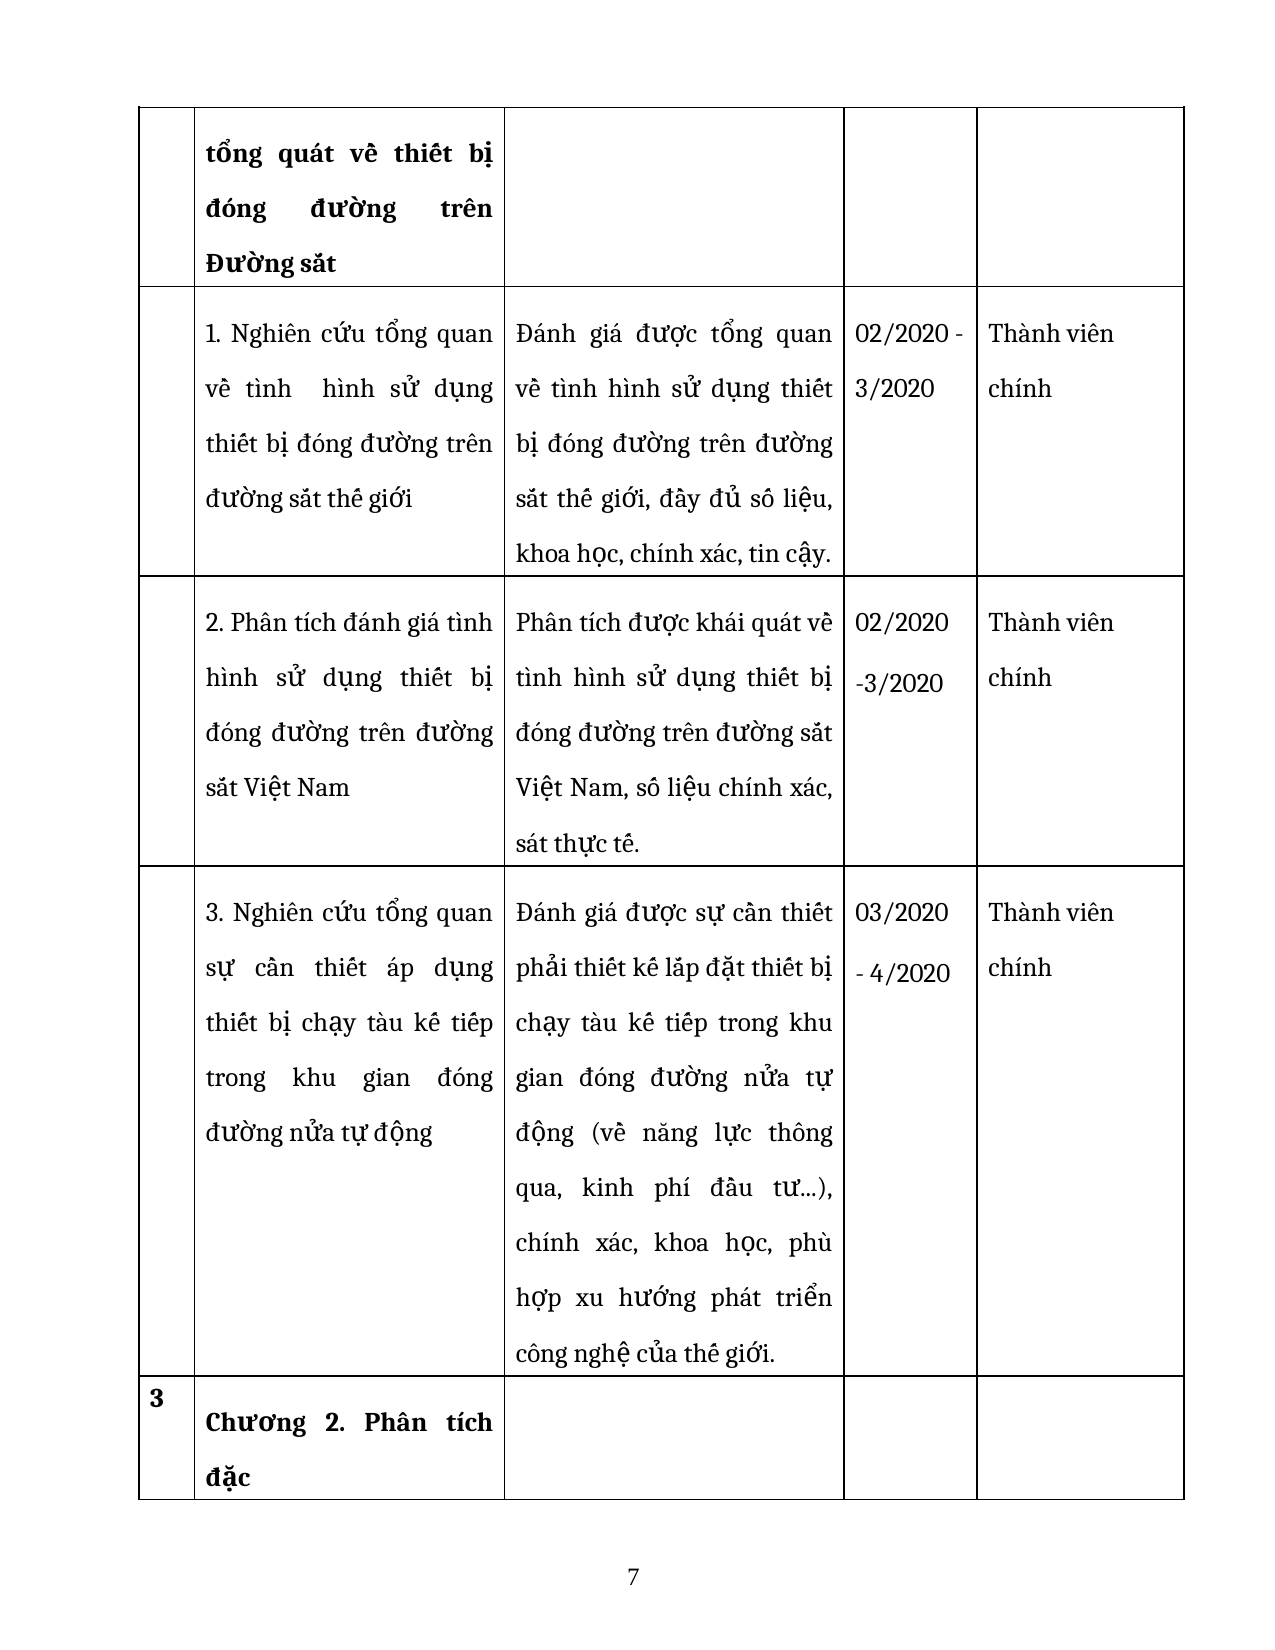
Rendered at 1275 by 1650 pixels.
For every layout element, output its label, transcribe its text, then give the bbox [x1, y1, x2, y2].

table_cell Thành viên chính [978, 287, 1183, 575]
table_cell [140, 867, 194, 1375]
table_cell Đánh giá được tổng quan về tình hình sử dụng thiết bị đóng đường trên đường sắt thế giới, đầy đủ số liệu, khoa học, chính xác, tin cậy. [505, 287, 843, 575]
table_cell 3 [140, 1377, 194, 1499]
table_cell [140, 287, 194, 575]
table_cell 02/2020 -3/2020 [845, 577, 976, 865]
table_cell [978, 1377, 1183, 1499]
table_cell Thành viên chính [978, 867, 1183, 1375]
table_cell [505, 108, 843, 286]
table_cell 3. Nghiên cứu tổng quan sự cần thiết áp dụng thiết bị chạy tàu kế tiếp trong khu gian đóng đường nửa tự động [195, 867, 504, 1375]
table_cell Thành viên chính [978, 577, 1183, 865]
table_cell 2. Phân tích đánh giá tình hình sử dụng thiết bị đóng đường trên đường sắt Việt Nam [195, 577, 504, 865]
table_cell 03/2020 - 4/2020 [845, 867, 976, 1375]
table_cell 1. Nghiên cứu tổng quan về tình hình sử dụng thiết bị đóng đường trên đường sắt thế giới [195, 287, 504, 575]
table_cell 02/2020 -3/2020 [845, 287, 976, 575]
table_cell [845, 1377, 976, 1499]
table_cell Đánh giá được sự cần thiết phải thiết kế lắp đặt thiết bị chạy tàu kế tiếp trong khu gian đóng đường nửa tự động (về năng lực thông qua, kinh phí đầu tư...), chính xác, khoa học, phù hợp xu hướng phát triển công nghệ của thế giới. [505, 867, 843, 1375]
table_cell 2 [140, 108, 194, 286]
table_cell [140, 577, 194, 865]
table_cell [505, 1377, 843, 1499]
table_cell [845, 108, 976, 286]
table_cell Phân tích được khái quát về tình hình sử dụng thiết bị đóng đường trên đường sắt Việt Nam, số liệu chính xác, sát thực tế. [505, 577, 843, 865]
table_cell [195, 108, 504, 286]
table_cell Chương 2. Phân tích đặc [195, 1377, 504, 1499]
table_cell [978, 108, 1183, 286]
